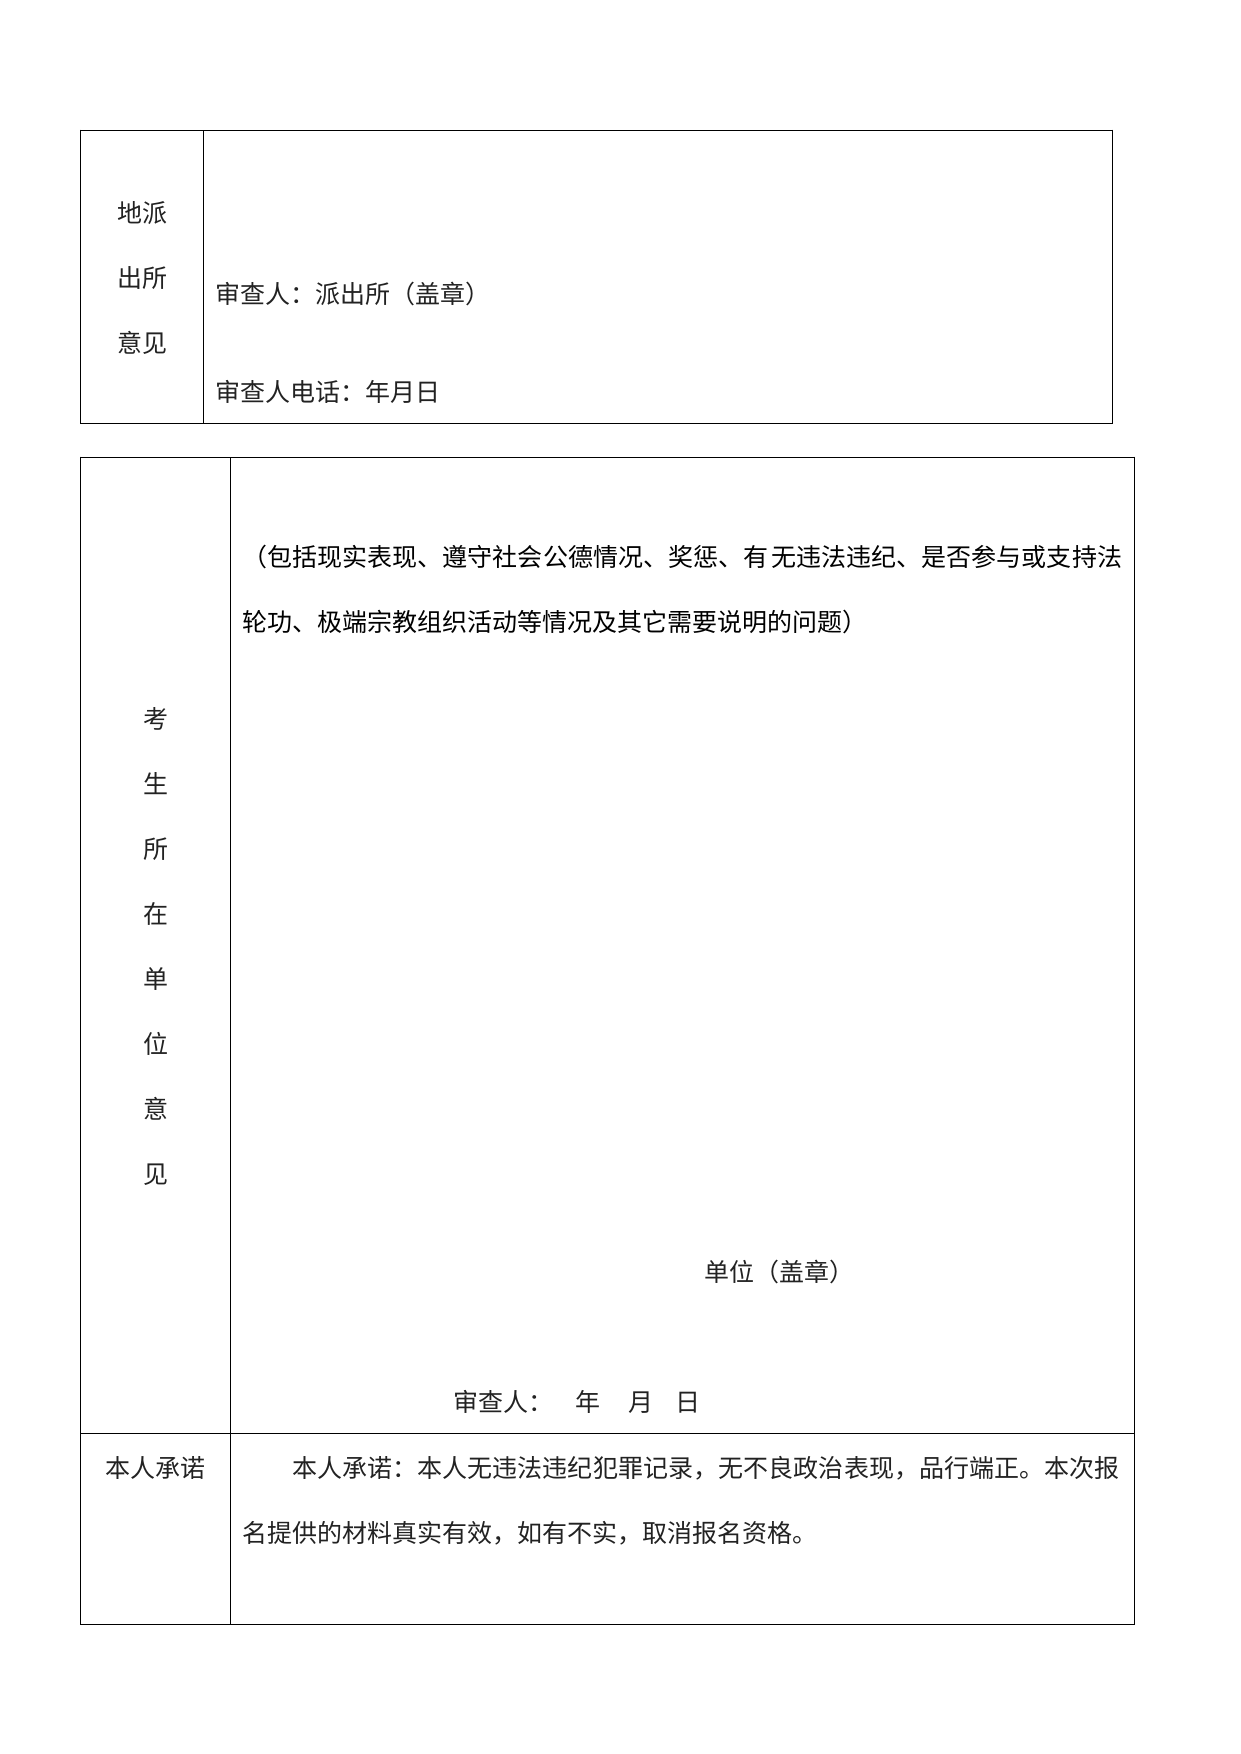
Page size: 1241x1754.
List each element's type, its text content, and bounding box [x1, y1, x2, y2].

table_header （包括现实表现、遵守社会公德情况、奖惩、有无违法违纪、是否参与或支持法轮功、极端宗教组织活动等情况及其它需要说明的问题） 单位（盖章） 审查人： 年 月 日 [231, 458, 1134, 1433]
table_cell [231, 1434, 1134, 1623]
table_header 考 生 所 在 单 位 意 见 [81, 458, 230, 1433]
table_cell 户口 所在 地派 出所 意见 [81, 131, 203, 423]
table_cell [204, 131, 1112, 423]
table_cell 本人承诺 [81, 1434, 230, 1623]
